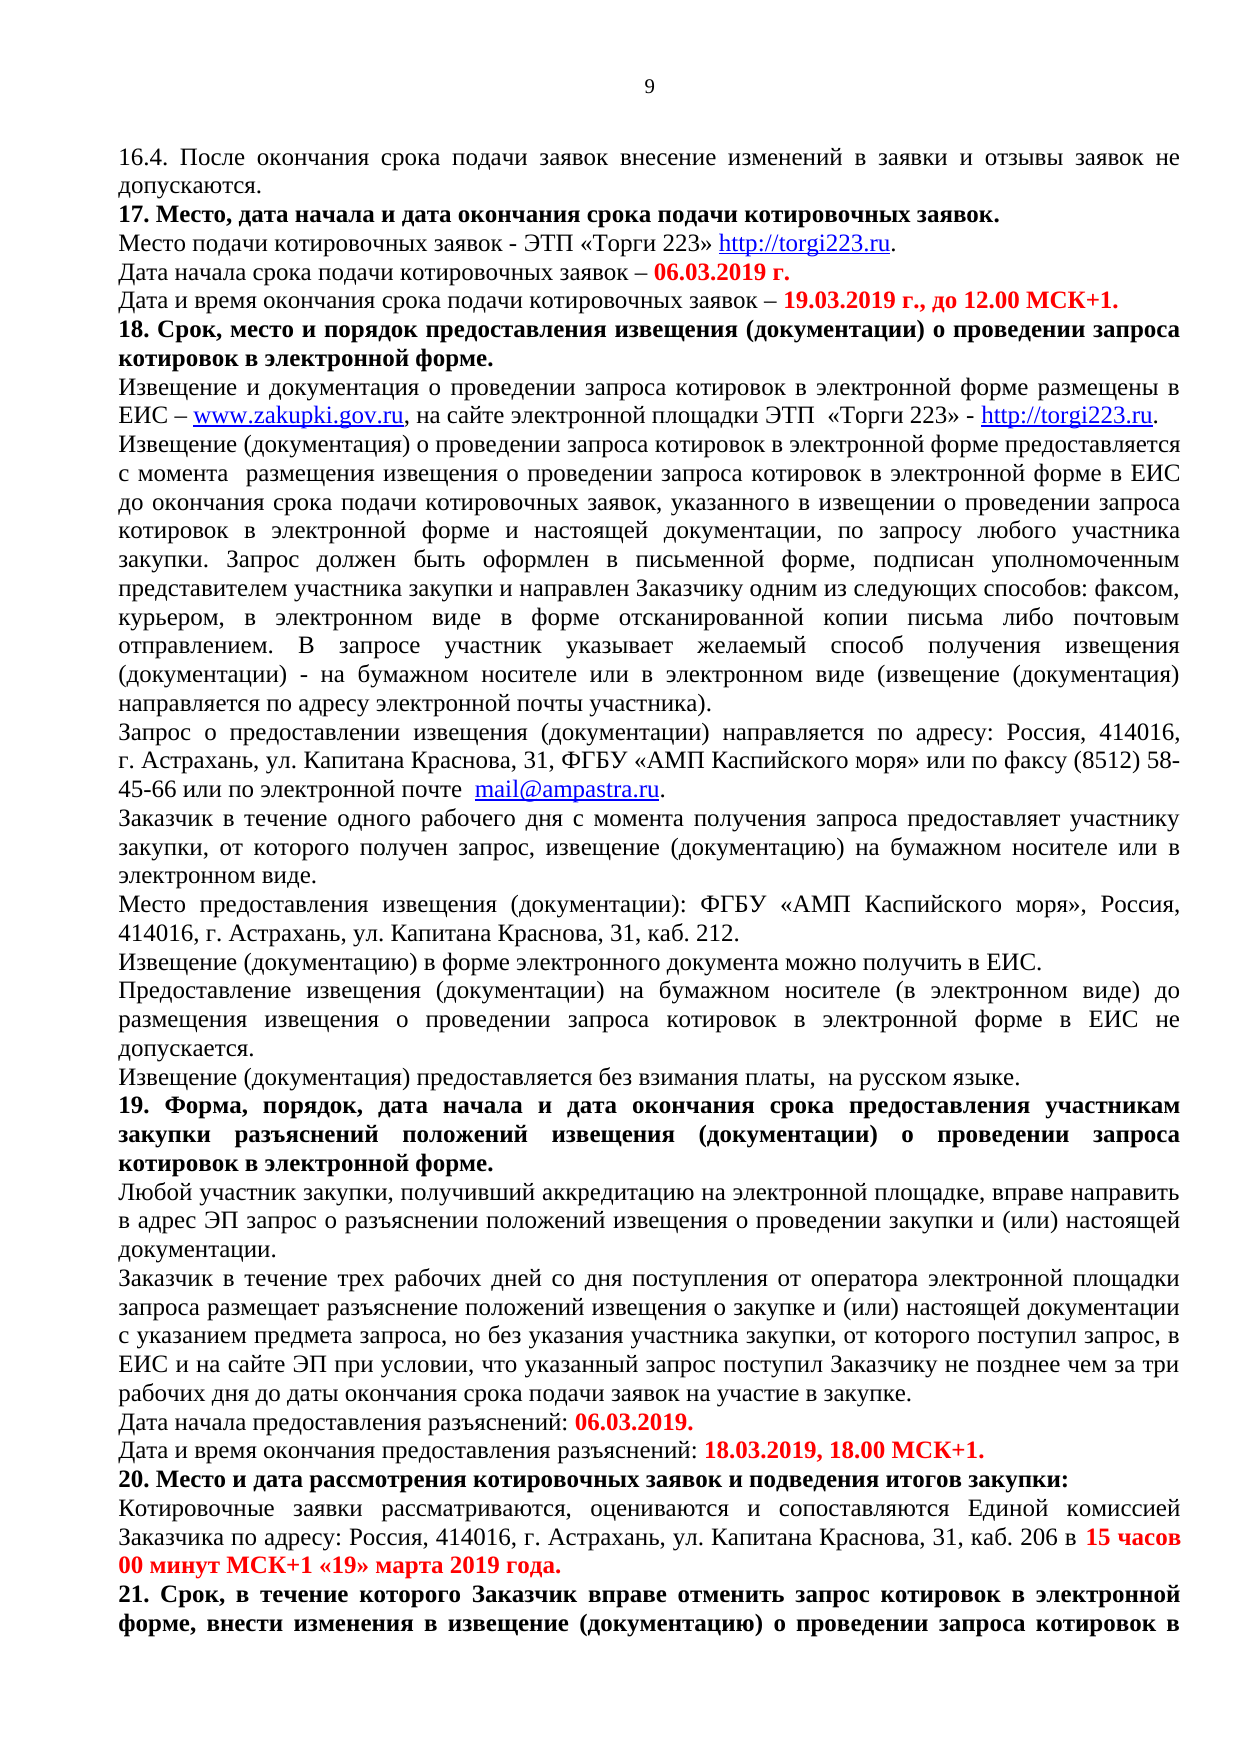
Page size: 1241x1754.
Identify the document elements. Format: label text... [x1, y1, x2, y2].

text Место предоставления извещения (документации): ФГБУ «АМП Каспийского моря», Россия, 414016, г. Астрахань, ул. Капитана Краснова, 31, каб. 212. [118, 889, 1181, 947]
text Дата и время окончания срока подачи котировочных заявок – 19.03.2019 г., до 12.00 МСК+1. [118, 285, 1181, 314]
text Заказчик в течение одного рабочего дня с момента получения запроса предоставляет участнику закупки, от которого получен запрос, извещение (документацию) на бумажном носителе или в электронном виде. [118, 803, 1181, 889]
text 17. Место, дата начала и дата окончания срока подачи котировочных заявок. [118, 199, 1181, 228]
text Предоставление извещения (документации) на бумажном носителе (в электронном виде) до размещения извещения о проведении запроса котировок в электронной форме в ЕИС не допускается. [118, 975, 1181, 1062]
text Извещение (документация) предоставляется без взимания платы, на русском языке. [118, 1062, 1181, 1090]
text 20. Место и дата рассмотрения котировочных заявок и подведения итогов закупки: [118, 1464, 1181, 1493]
text Дата и время окончания предоставления разъяснений: 18.03.2019, 18.00 МСК+1. [118, 1435, 1181, 1464]
text Извещение (документацию) в форме электронного документа можно получить в ЕИС. [118, 947, 1181, 975]
text Место подачи котировочных заявок - ЭТП «Торги 223» http://torgi223.ru. [118, 228, 1181, 257]
text Извещение (документация) о проведении запроса котировок в электронной форме предоставляется с момента размещения извещения о проведении запроса котировок в электронной форме в ЕИС до окончания срока подачи котировочных заявок, указанного в извещении о проведении запроса котировок в электронной форме и настоящей документации, по запросу любого участника закупки. Запрос должен быть оформлен в письменной форме, подписан уполномоченным представителем участника закупки и направлен Заказчику одним из следующих способов: факсом, курьером, в электронном виде в форме отсканированной копии письма либо почтовым отправлением. В запросе участник указывает желаемый способ получения извещения (документации) - на бумажном носителе или в электронном виде (извещение (документация) направляется по адресу электронной почты участника). [118, 429, 1181, 717]
text 16.4. После окончания срока подачи заявок внесение изменений в заявки и отзывы заявок не допускаются. [118, 142, 1181, 199]
text Котировочные заявки рассматриваются, оцениваются и сопоставляются Единой комиссией Заказчика по адресу: Россия, 414016, г. Астрахань, ул. Капитана Краснова, 31, каб. 206 в 15 часов 00 минут МСК+1 «19» марта 2019 года. [118, 1493, 1181, 1579]
text Запрос о предоставлении извещения (документации) направляется по адресу: Россия, 414016, г. Астрахань, ул. Капитана Краснова, 31, ФГБУ «АМП Каспийского моря» или по факсу (8512) 58-45-66 или по электронной почте mail@ampastra.ru. [118, 717, 1181, 803]
text Дата начала предоставления разъяснений: 06.03.2019. [118, 1407, 1181, 1435]
text Дата начала срока подачи котировочных заявок – 06.03.2019 г. [118, 257, 1181, 285]
text Извещение и документация о проведении запроса котировок в электронной форме размещены в ЕИС – www.zakupki.gov.ru, на сайте электронной площадки ЭТП «Торги 223» - http://torgi223.ru. [118, 372, 1181, 429]
text 18. Срок, место и порядок предоставления извещения (документации) о проведении запроса котировок в электронной форме. [118, 314, 1181, 372]
text Заказчик в течение трех рабочих дней со дня поступления от оператора электронной площадки запроса размещает разъяснение положений извещения о закупке и (или) настоящей документации с указанием предмета запроса, но без указания участника закупки, от которого поступил запрос, в ЕИС и на сайте ЭП при условии, что указанный запрос поступил Заказчику не позднее чем за три рабочих дня до даты окончания срока подачи заявок на участие в закупке. [118, 1263, 1181, 1407]
text Любой участник закупки, получивший аккредитацию на электронной площадке, вправе направить в адрес ЭП запрос о разъяснении положений извещения о проведении закупки и (или) настоящей документации. [118, 1177, 1181, 1263]
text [118, 1579, 1181, 1637]
text 19. Форма, порядок, дата начала и дата окончания срока предоставления участникам закупки разъяснений положений извещения (документации) о проведении запроса котировок в электронной форме. [118, 1090, 1181, 1177]
